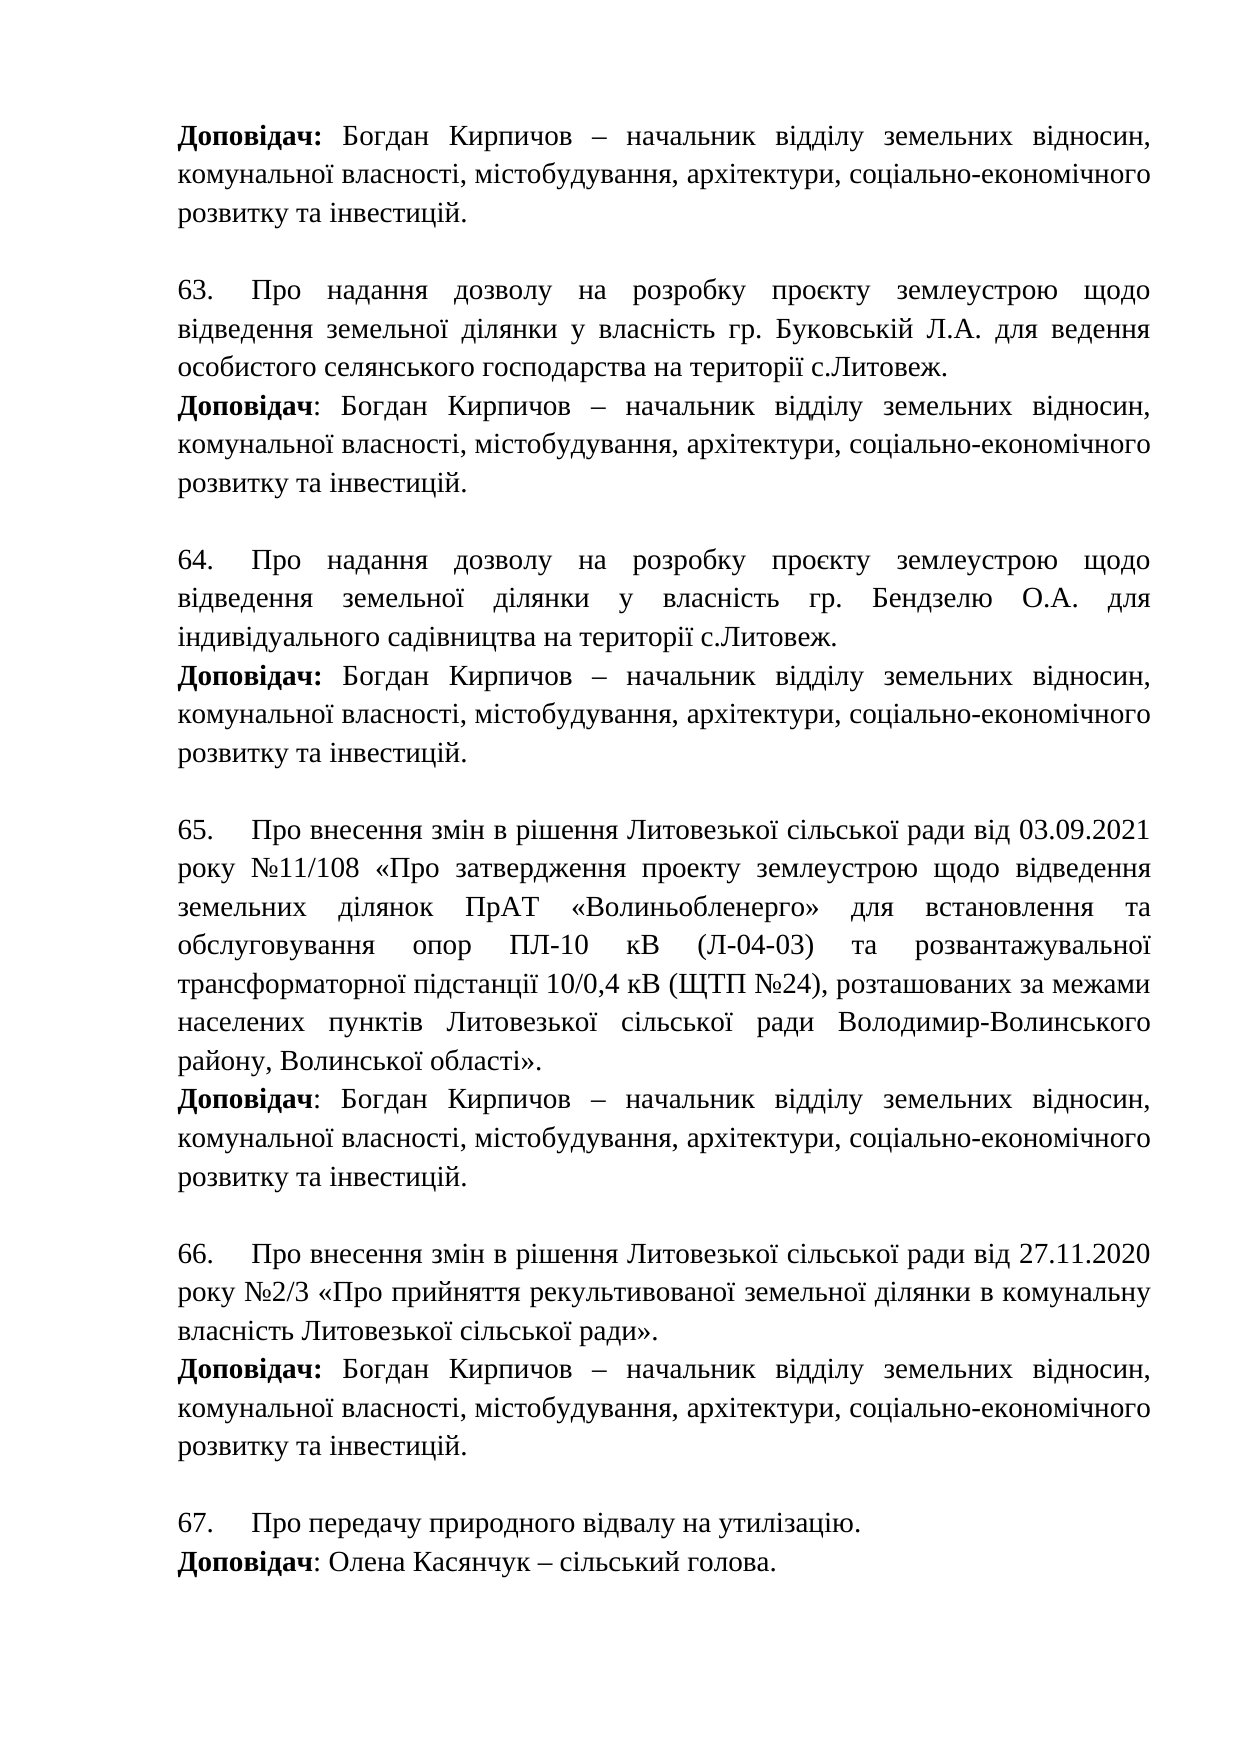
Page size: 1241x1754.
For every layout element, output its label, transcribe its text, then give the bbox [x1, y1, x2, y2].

text 64. Про надання дозволу на розробку проєкту землеустрою щодо відведення земельної ділянки у власність гр. Бендзелю О.А. для індивідуального садівництва на території с.Литовеж. [177, 542, 1152, 653]
text 67. Про передачу природного відвалу на утилізацію. [177, 1506, 1152, 1539]
text Доповідач: Олена Касянчук – сільський голова. [177, 1544, 1152, 1578]
text 66. Про внесення змін в рішення Литовезької сільської ради від 27.11.2020 року №2/3 «Про прийняття рекультивованої земельної ділянки в комунальну власність Литовезької сільської ради». [177, 1236, 1152, 1346]
text 63. Про надання дозволу на розробку проєкту землеустрою щодо відведення земельної ділянки у власність гр. Буковській Л.А. для ведення особистого селянського господарства на території с.Литовеж. [177, 272, 1152, 383]
text 65. Про внесення змін в рішення Литовезької сільської ради від 03.09.2021 року №11/108 «Про затвердження проекту землеустрою щодо відведення земельних ділянок ПрАТ «Волиньобленерго» для встановлення та обслуговування опор ПЛ-10 кВ (Л-04-03) та розвантажувальної трансформаторної підстанції 10/0,4 кВ (ЩТП №24), розташованих за межами населених пунктів Литовезької сільської ради Володимир-Волинського району, Волинської області». [177, 812, 1152, 1077]
